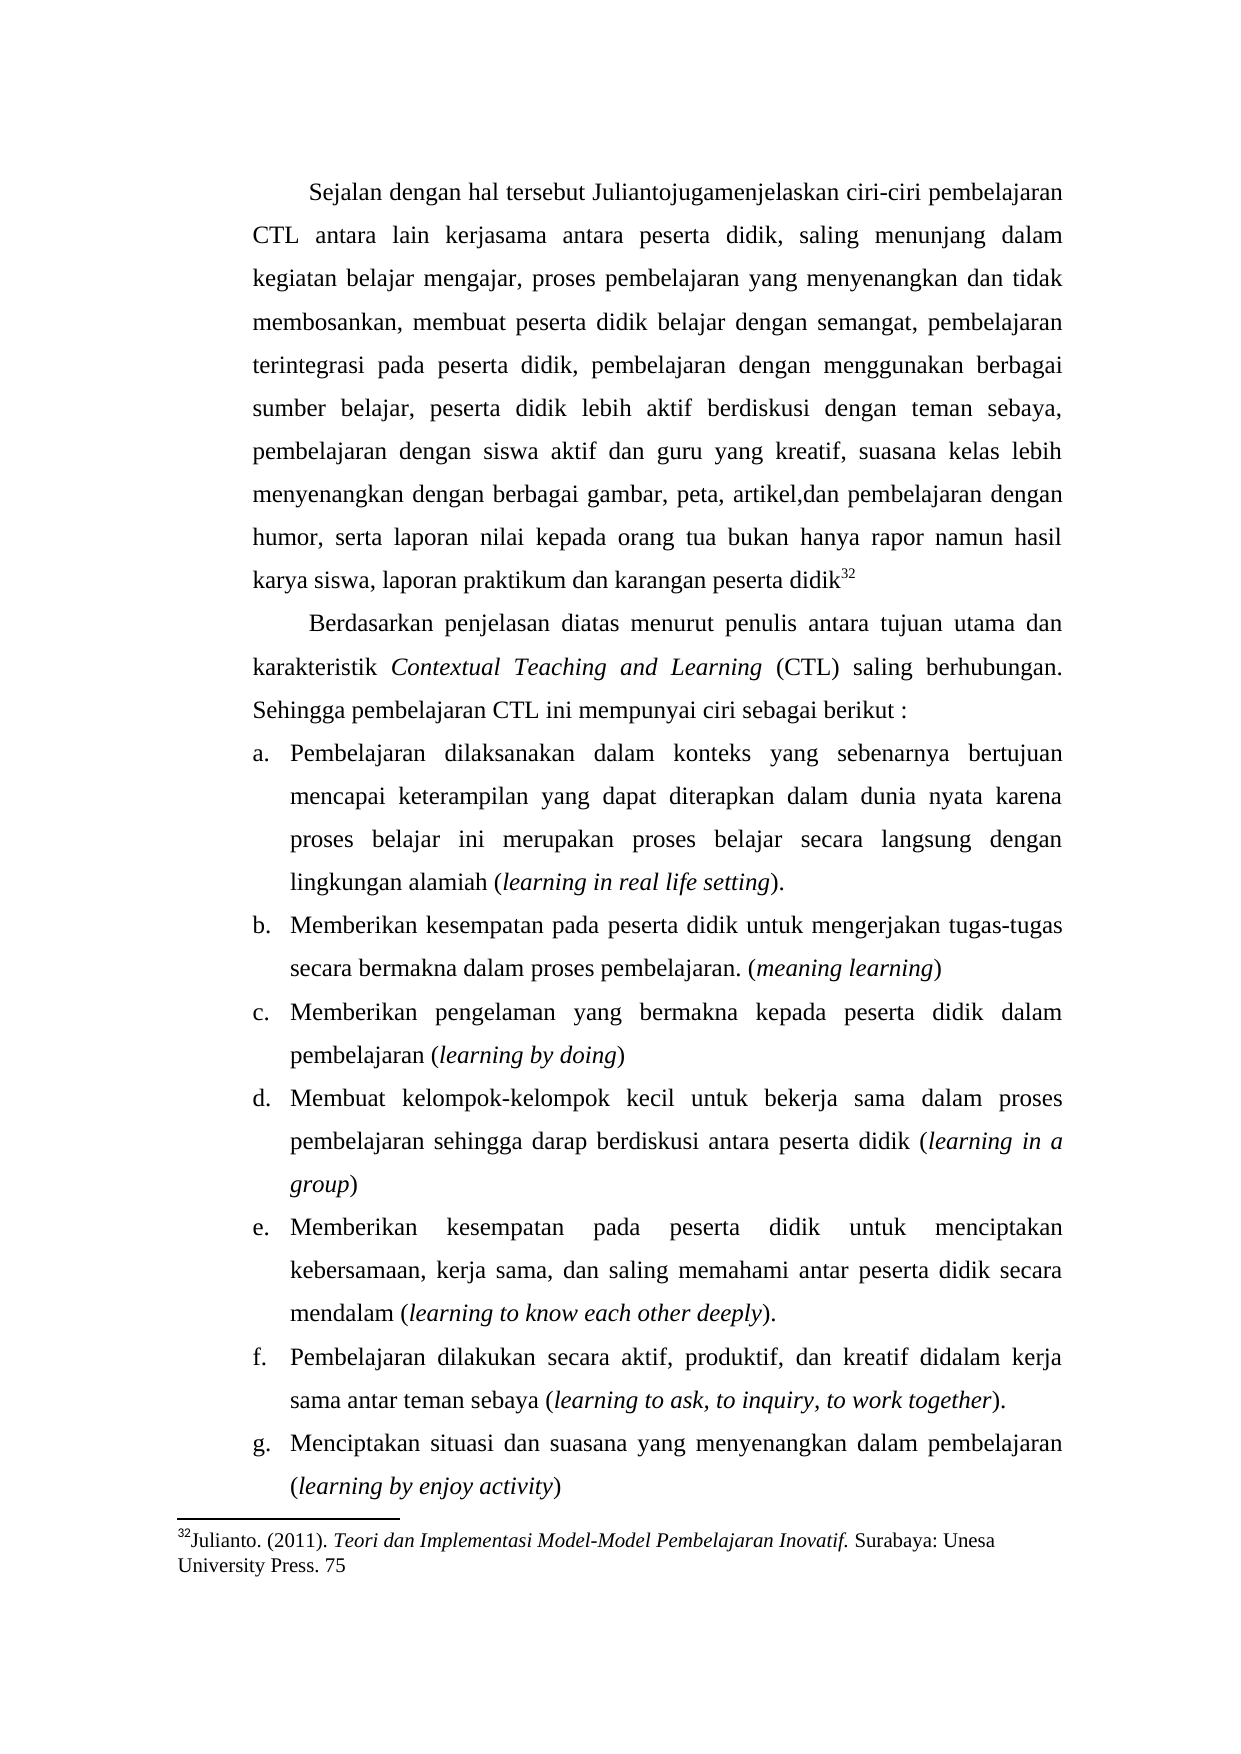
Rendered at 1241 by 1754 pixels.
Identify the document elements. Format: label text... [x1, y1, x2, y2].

list Memberikan pengelaman yang bermakna kepada peserta didik dalam pembelajaran (learning by doing) [252, 997, 1063, 1068]
list Sejalan dengan hal tersebut Juliantojugamenjelaskan ciri-ciri pembelajaran CTL antara lain kerjasama antara peserta didik, saling menunjang dalam kegiatan belajar mengajar, proses pembelajaran yang menyenangkan dan tidak membosankan, membuat peserta didik belajar dengan semangat, pembelajaran terintegrasi pada peserta didik, pembelajaran dengan menggunakan berbagai sumber belajar, peserta didik lebih aktif berdiskusi dengan teman sebaya, pembelajaran dengan siswa aktif dan guru yang kreatif, suasana kelas lebih menyenangkan dengan berbagai gambar, peta, artikel,dan pembelajaran dengan humor, serta laporan nilai kepada orang tua bukan hanya rapor namun hasil karya siswa, laporan praktikum dan karangan peserta didik [252, 177, 1063, 594]
list Pembelajaran dilaksanakan dalam konteks yang sebenarnya bertujuan mencapai keterampilan yang dapat diterapkan dalam dunia nyata karena proses belajar ini merupakan proses belajar secara langsung dengan lingkungan alamiah (learning in real life setting). [252, 738, 1063, 896]
list Membuat kelompok-kelompok kecil untuk bekerja sama dalam proses pembelajaran sehingga darap berdiskusi antara peserta didik (learning in a group) [252, 1083, 1063, 1198]
list Memberikan kesempatan pada peserta didik untuk mengerjakan tugas-tugas secara bermakna dalam proses pembelajaran. (meaning learning) [252, 910, 1063, 982]
list Menciptakan situasi dan suasana yang menyenangkan dalam pembelajaran (learning by enjoy activity) [252, 1428, 1063, 1500]
list Pembelajaran dilakukan secara aktif, produktif, dan kreatif didalam kerja sama antar teman sebaya (learning to ask, to inquiry, to work together). [252, 1342, 1063, 1413]
list Memberikan kesempatan pada peserta didik untuk menciptakan kebersamaan, kerja sama, dan saling memahami antar peserta didik secara mendalam (learning to know each other deeply). [252, 1212, 1063, 1327]
list Berdasarkan penjelasan diatas menurut penulis antara tujuan utama dan karakteristik Contextual Teaching and Learning (CTL) saling berhubungan. Sehingga pembelajaran CTL ini mempunyai ciri sebagai berikut : [252, 608, 1063, 723]
